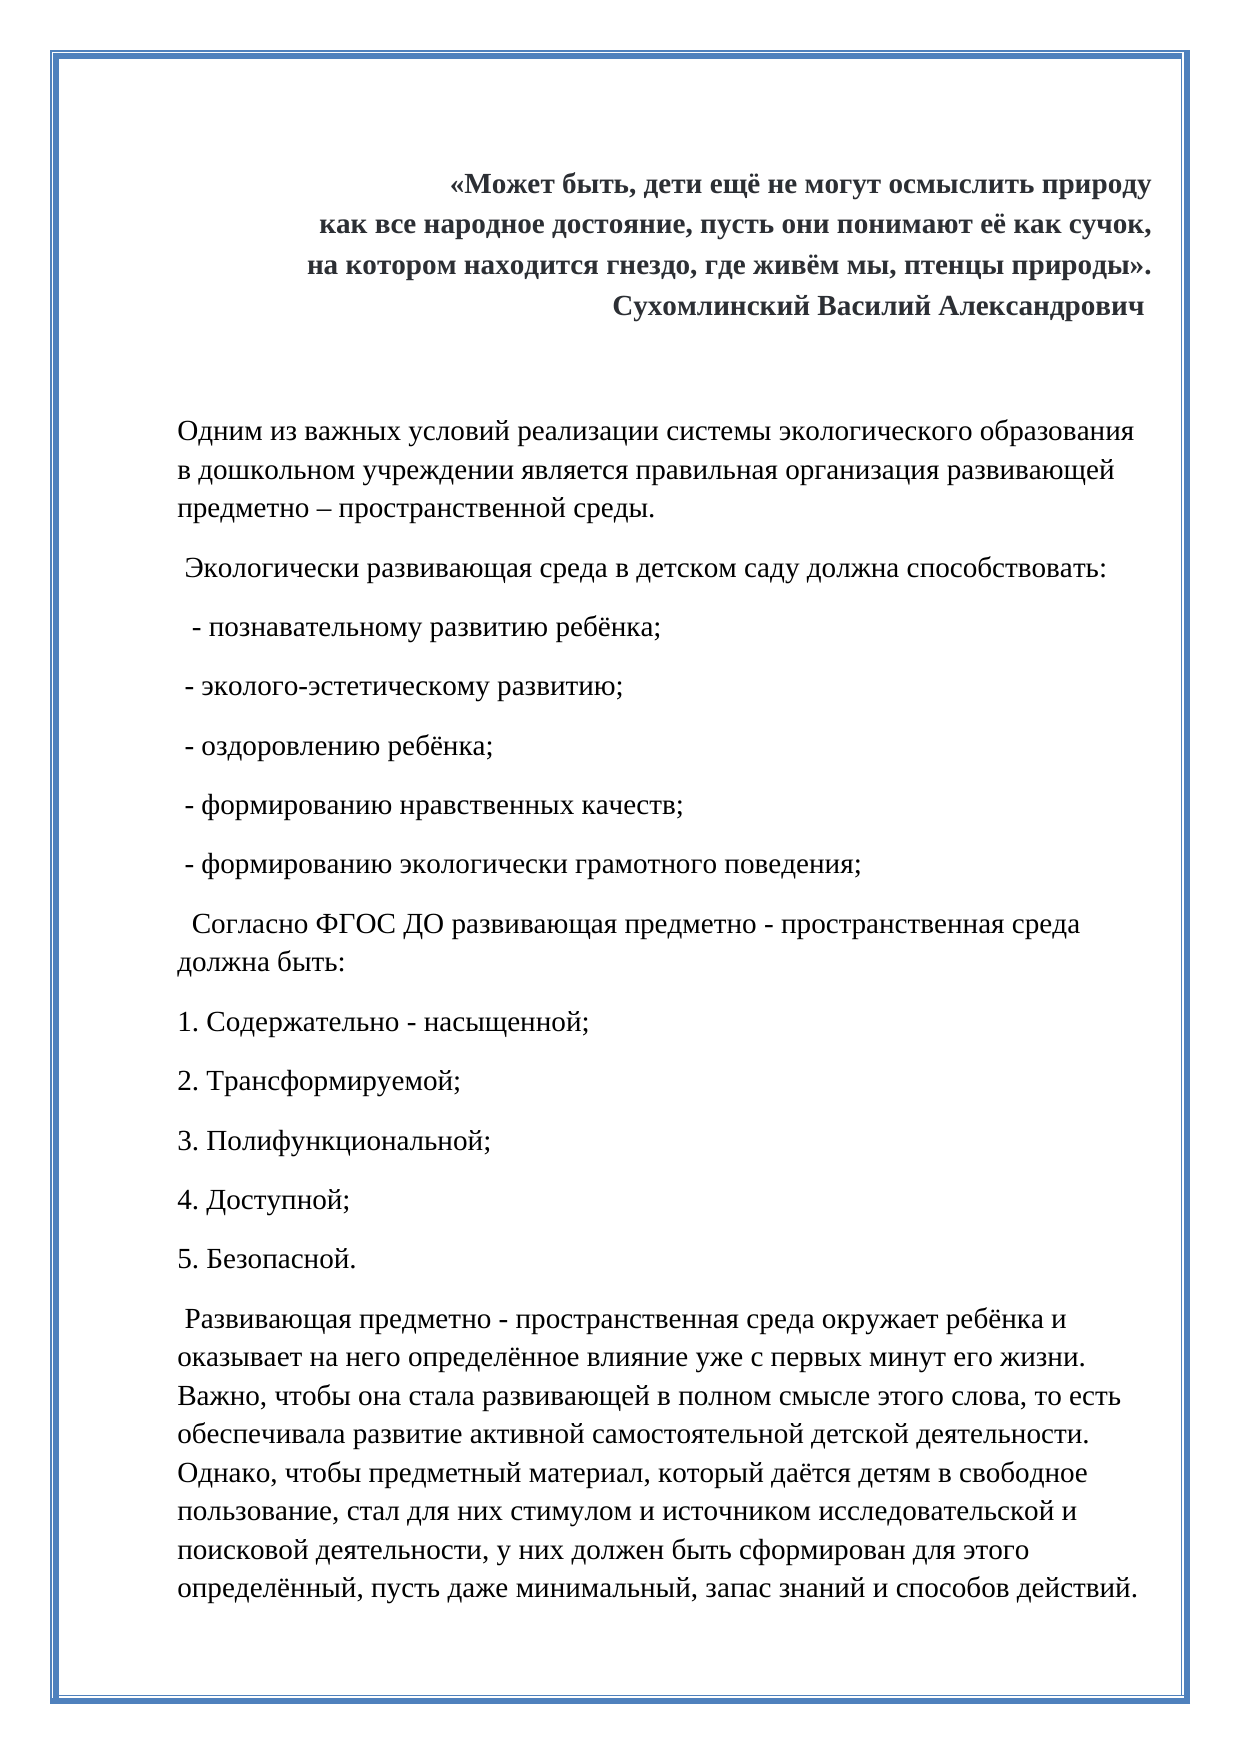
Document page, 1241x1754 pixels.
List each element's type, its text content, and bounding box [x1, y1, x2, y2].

text Согласно ФГОС ДО развивающая предметно - пространственная среда должна быть: [177, 906, 1152, 978]
text - познавательному развитию ребёнка; [177, 609, 1152, 643]
text 2. Трансформируемой; [177, 1063, 1152, 1097]
text Развивающая предметно - пространственная среда окружает ребёнка и оказывает на него определённое влияние уже с первых минут его жизни. Важно, чтобы она стала развивающей в полном смысле этого слова, то есть обеспечивала развитие активной самостоятельной детской деятельности. Однако, чтобы предметный материал, который даётся детям в свободное пользование, стал для них стимулом и источником исследовательской и поисковой деятельности, у них должен быть сформирован для этого определённый, пусть даже минимальный, запас знаний и способов действий. [177, 1301, 1152, 1604]
text 5. Безопасной. [177, 1241, 1152, 1275]
text Экологически развивающая среда в детском саду должна способствовать: [177, 550, 1152, 583]
text 1. Содержательно - насыщенной; [177, 1004, 1152, 1037]
text - эколого-эстетическому развитию; [177, 668, 1152, 702]
text Сухомлинский Василий Александрович [177, 281, 1152, 321]
text 3. Полифункциональной; [177, 1123, 1152, 1156]
text на котором находится гнездо, где живём мы, птенцы природы». [177, 240, 1152, 281]
text 4. Доступной; [177, 1182, 1152, 1216]
text - формированию экологически грамотного поведения; [177, 847, 1152, 880]
text «Может быть, дети ещё не могут осмыслить природу [177, 159, 1152, 199]
text - оздоровлению ребёнка; [177, 728, 1152, 761]
text как все народное достояние, пусть они понимают её как сучок, [177, 199, 1152, 240]
text Одним из важных условий реализации системы экологического образования в дошкольном учреждении является правильная организация развивающей предметно – пространственной среды. [177, 413, 1152, 524]
text - формированию нравственных качеств; [177, 787, 1152, 821]
